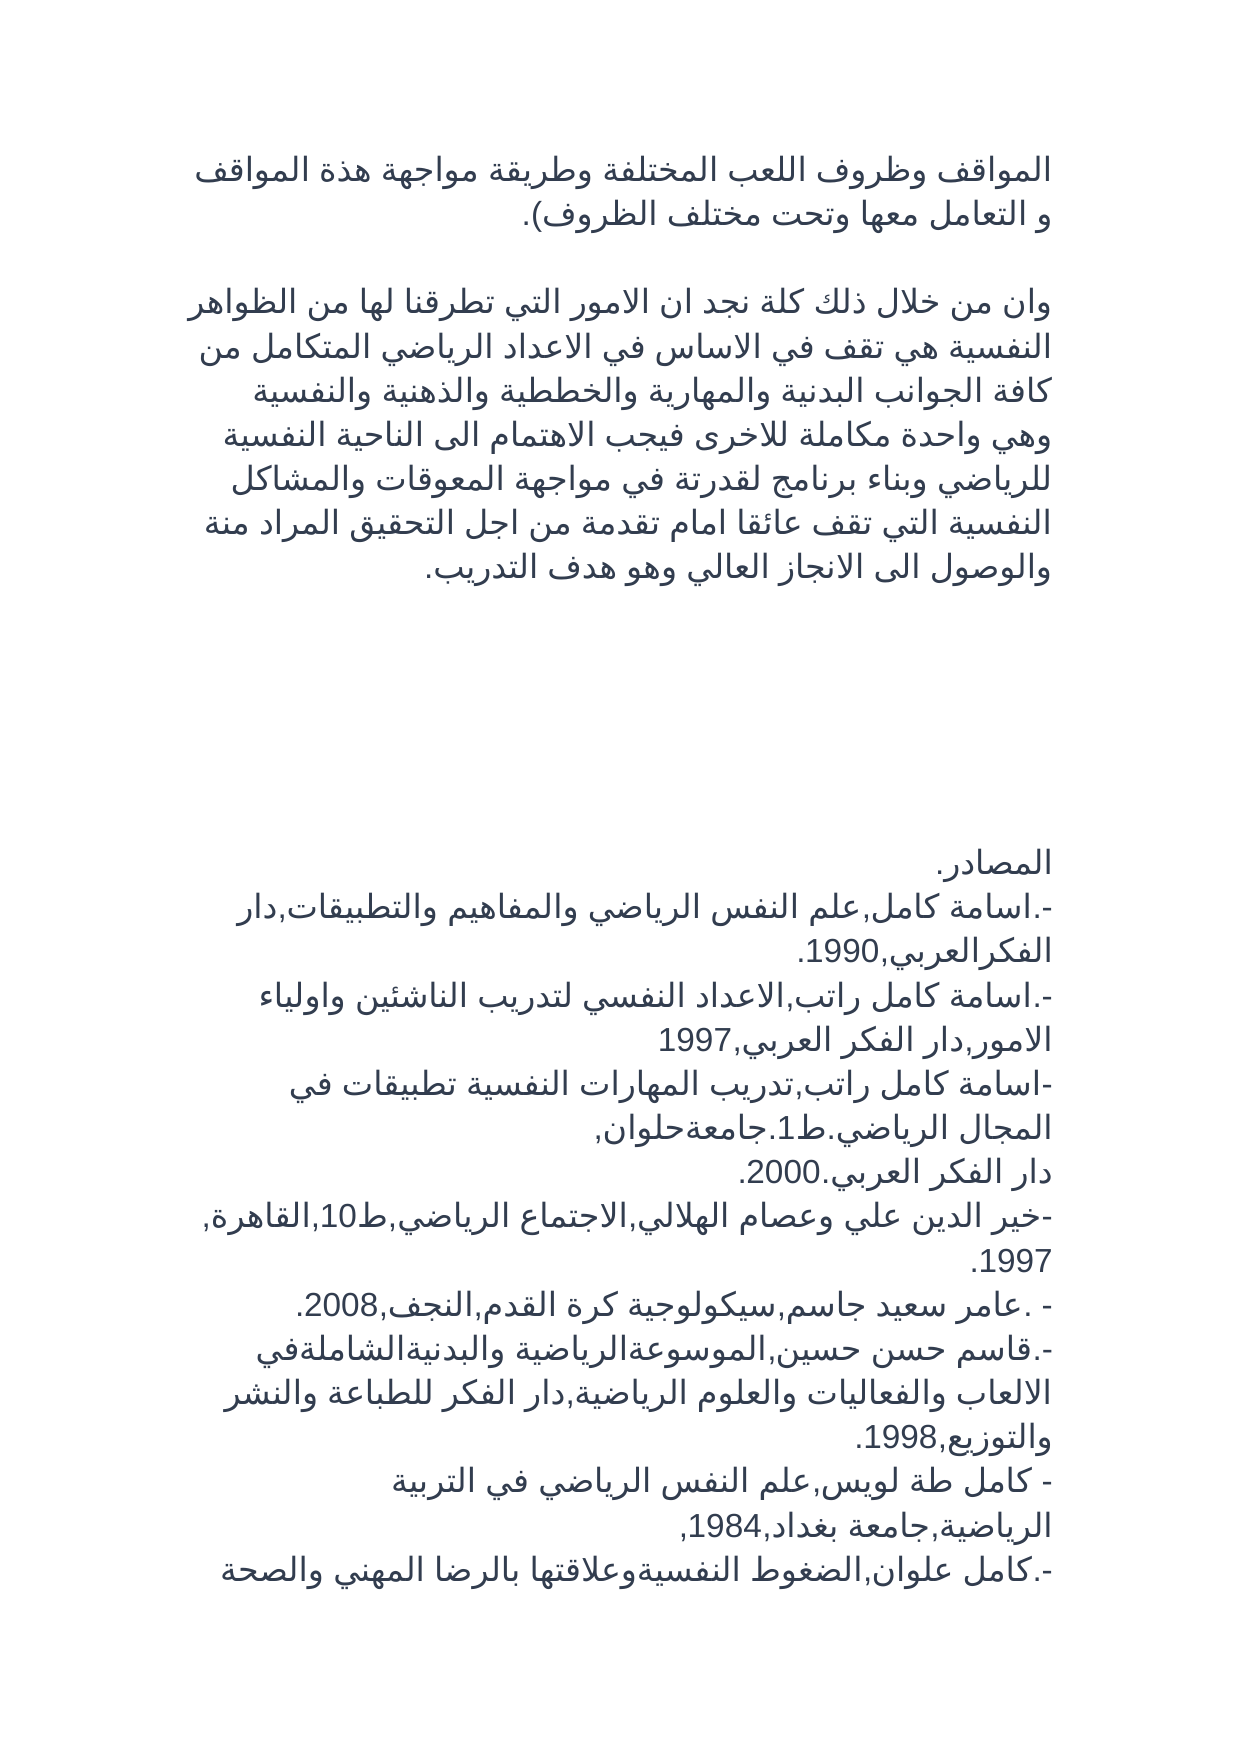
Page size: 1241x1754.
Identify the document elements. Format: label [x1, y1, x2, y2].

text [187, 150, 1053, 751]
text [187, 799, 1053, 1588]
